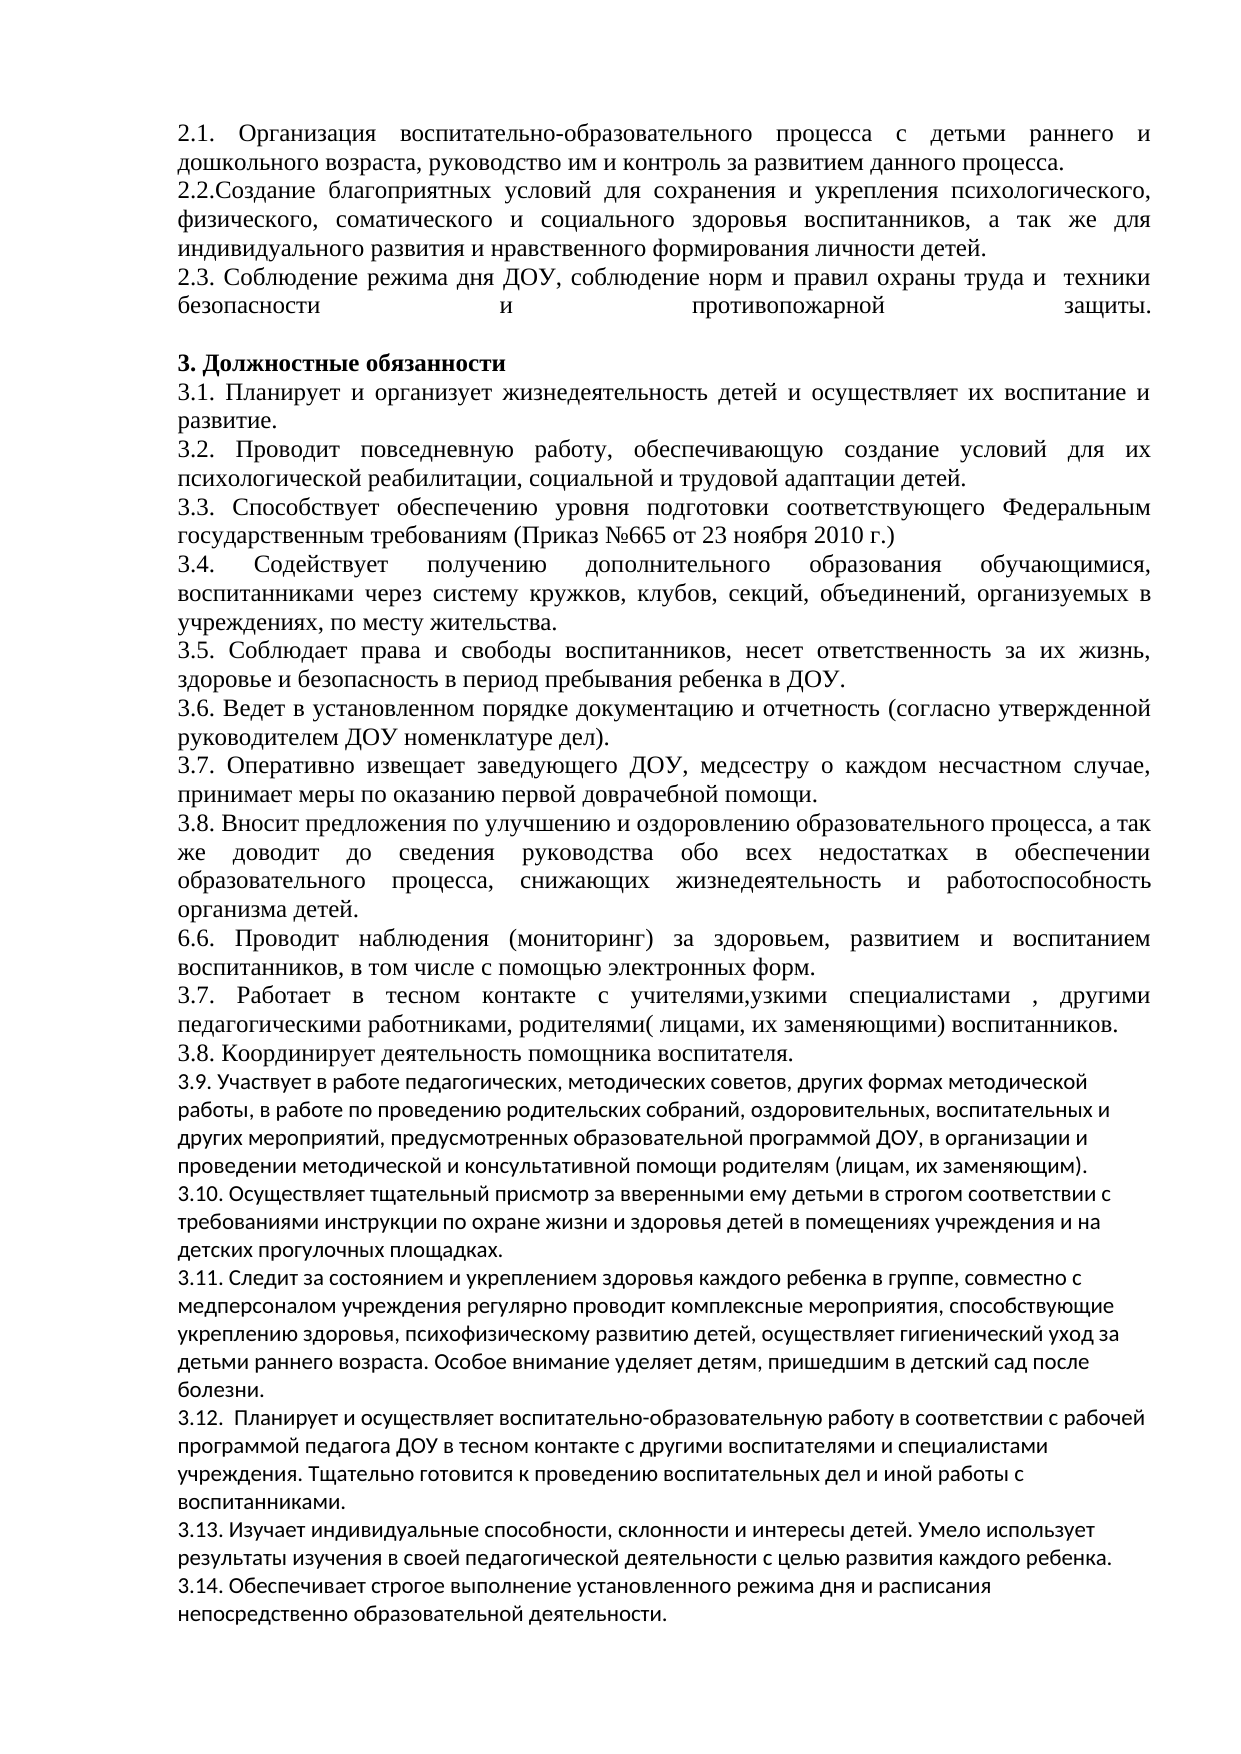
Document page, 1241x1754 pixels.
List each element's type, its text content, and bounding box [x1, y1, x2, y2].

text 3.4. Содействует получению дополнительного образования обучающимися, воспитанниками через систему кружков, клубов, секций, объединений, организуемых в учреждениях, по месту жительства. [177, 549, 1152, 636]
text 3.3. Способствует обеспечению уровня подготовки соответствующего Федеральным государственным требованиям (Приказ №665 от 23 ноября .) [177, 492, 1152, 549]
text 3.7. Работает в тесном контакте с учителями,узкими специалистами , другими педагогическими работниками, родителями( лицами, их заменяющими) воспитанников. [177, 981, 1152, 1038]
text 3.8. Вносит предложения по улучшению и оздоровлению образовательного процесса, а так же доводит до сведения руководства обо всех недостатках в обеспечении образовательного процесса, снижающих жизнедеятельность и работоспособность организма детей. [177, 808, 1152, 923]
text 2.1. Организация воспитательно-образовательного процесса с детьми раннего и дошкольного возраста, руководство им и контроль за развитием данного процесса. [177, 118, 1152, 176]
text 6.6. Проводит наблюдения (мониторинг) за здоровьем, развитием и воспитанием воспитанников, в том числе с помощью электронных форм. [177, 923, 1152, 981]
text 2.2.Создание благоприятных условий для сохранения и укрепления психологического, физического, соматического и социального здоровья воспитанников, а так же для индивидуального развития и нравственного формирования личности детей. [177, 176, 1152, 262]
text 3.6. Ведет в установленном порядке документацию и отчетность (согласно утвержденной руководителем ДОУ номенклатуре дел). [177, 693, 1152, 751]
text 3.8. Координирует деятельность помощника воспитателя. [177, 1038, 1152, 1067]
text 3.7. Оперативно извещает заведующего ДОУ, медсестру о каждом несчастном случае, принимает меры по оказанию первой доврачебной помощи. [177, 751, 1152, 808]
text 3.2. Проводит повседневную работу, обеспечивающую создание условий для их психологической реабилитации, социальной и трудовой адаптации детей. [177, 434, 1152, 492]
text 2.3. Соблюдение режима дня ДОУ, соблюдение норм и правил охраны труда и техники безопасности и противопожарной защиты. 3. Должностные обязанности [177, 262, 1152, 377]
text 3.5. Соблюдает права и свободы воспитанников, несет ответственность за их жизнь, здоровье и безопасность в период пребывания ребенка в ДОУ. [177, 636, 1152, 693]
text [177, 1067, 1152, 1627]
text 3.1. Планирует и организует жизнедеятельность детей и осуществляет их воспитание и развитие. [177, 377, 1152, 434]
